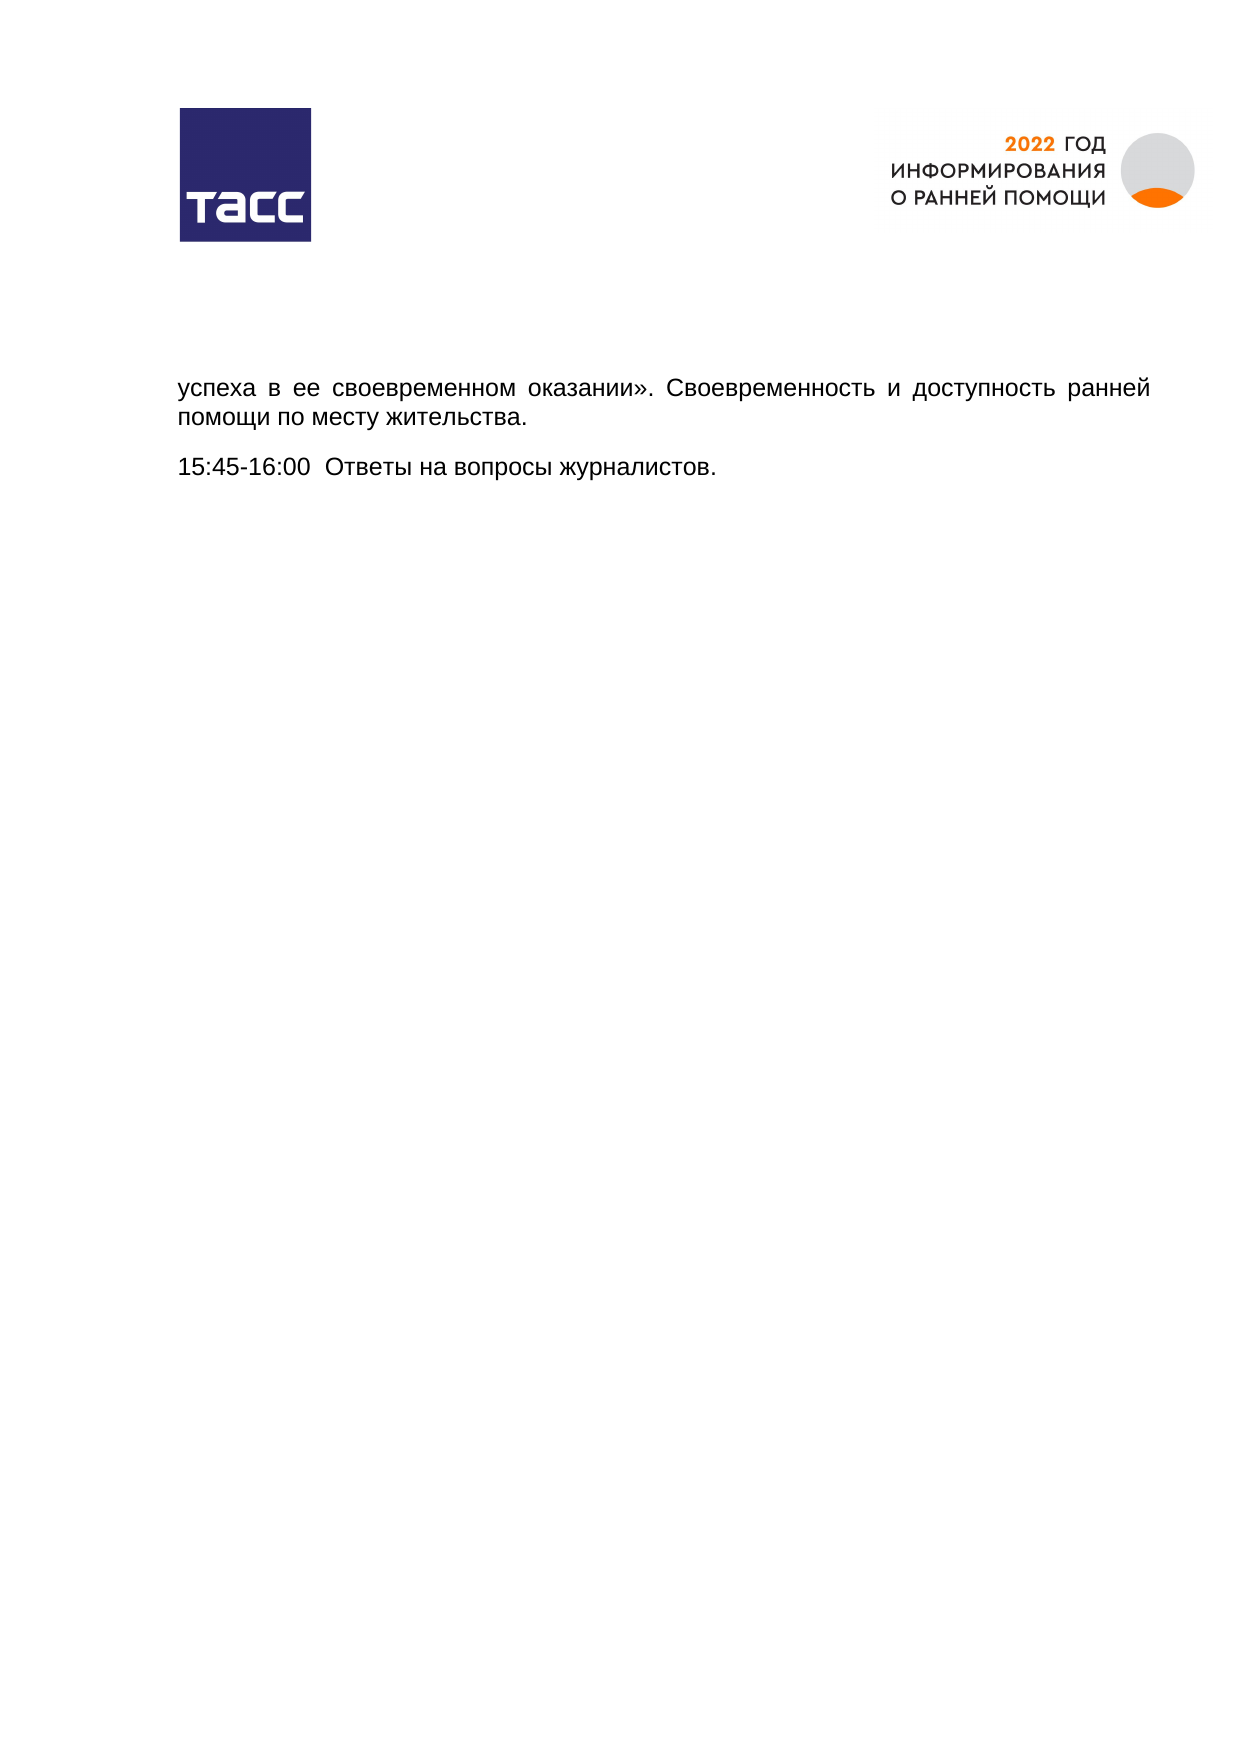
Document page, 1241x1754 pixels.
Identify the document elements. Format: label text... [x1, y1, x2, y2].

picture [873, 108, 1213, 233]
text 15:45-16:00 Ответы на вопросы журналистов. [177, 452, 1152, 480]
picture [179, 108, 312, 242]
